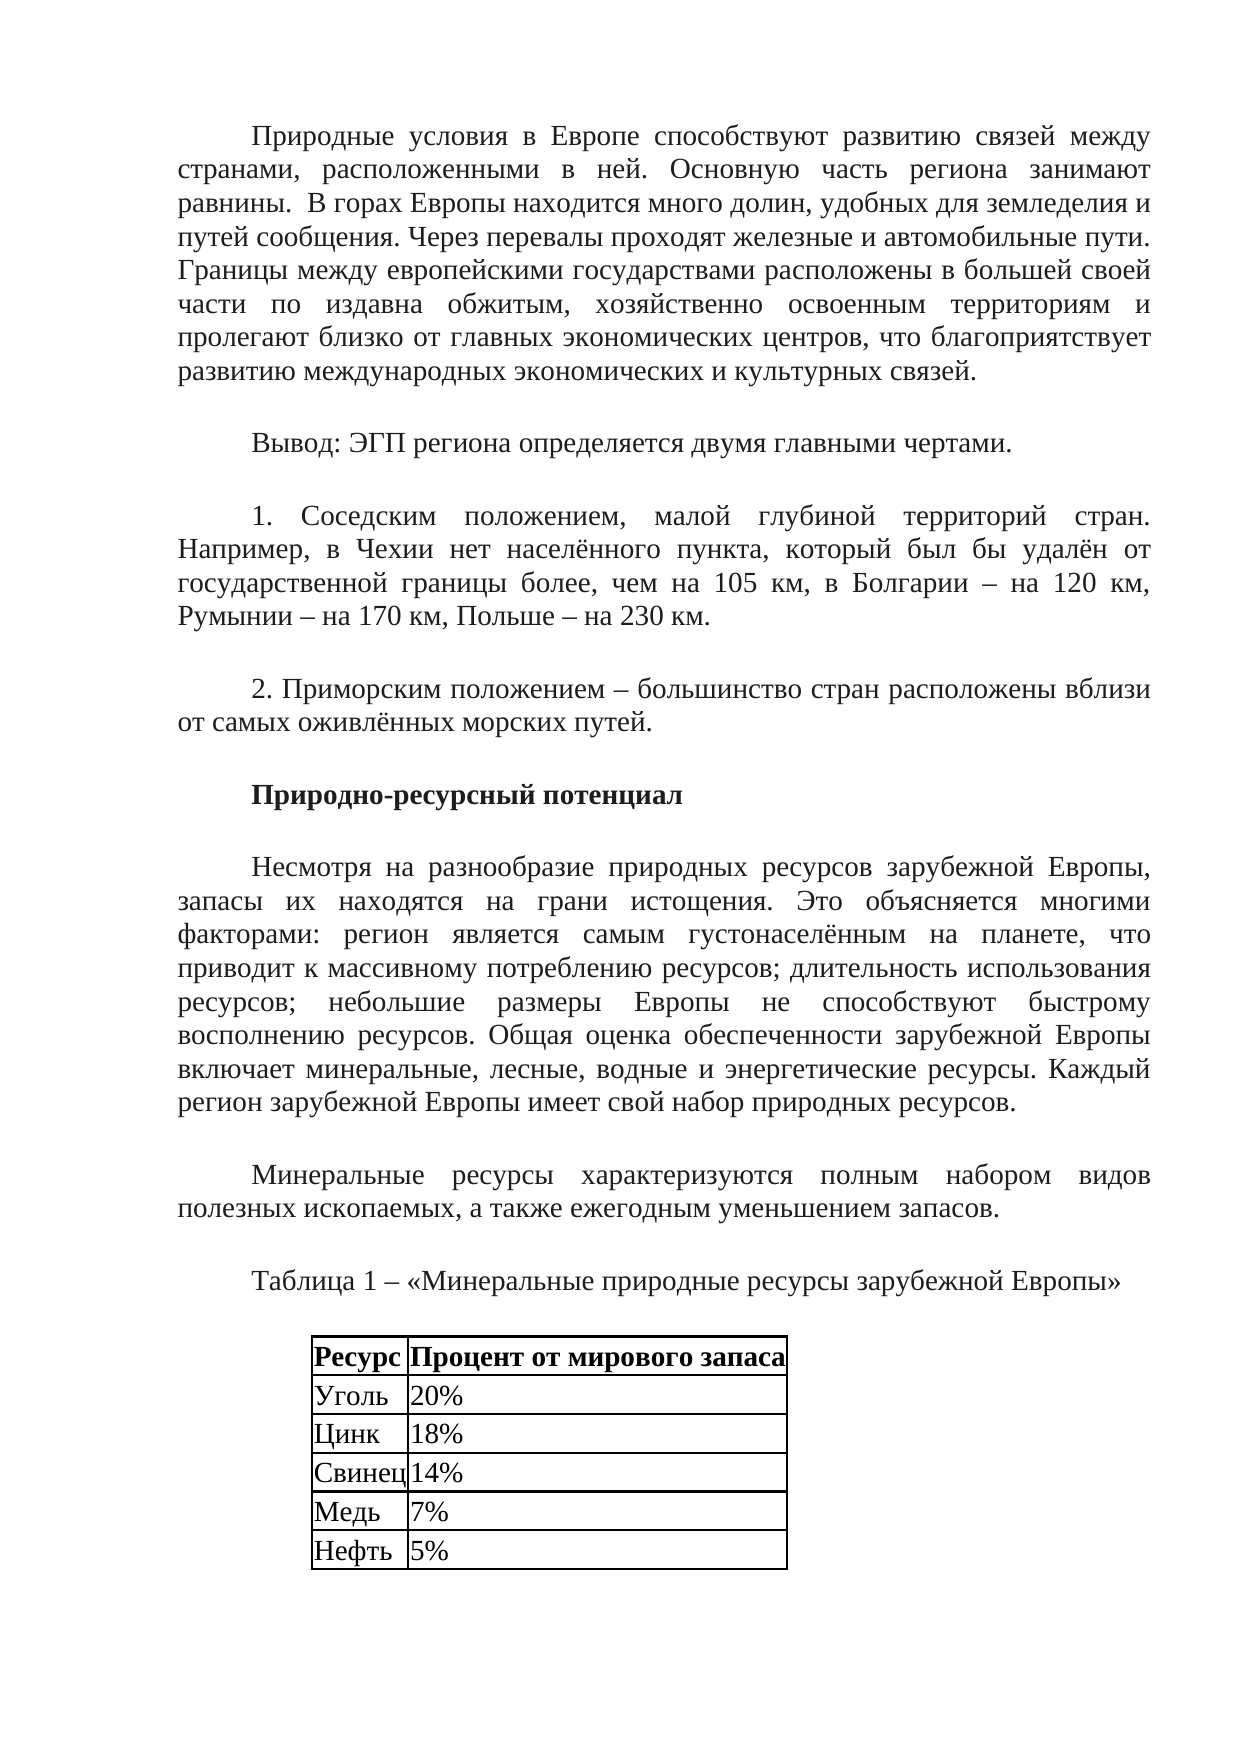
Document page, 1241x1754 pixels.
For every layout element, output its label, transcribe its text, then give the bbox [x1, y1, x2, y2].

text 1. Соседским положением, малой глубиной территорий стран. Например, в Чехии нет населённого пункта, который был бы удалён от государственной границы более, чем на 105 км, в Болгарии – на 120 км, Румынии – на 170 км, Польше – на 230 км. [177, 498, 1152, 632]
text Несмотря на разнообразие природных ресурсов зарубежной Европы, запасы их находятся на грани истощения. Это объясняется многими факторами: регион является самым густонаселённым на планете, что приводит к массивному потреблению ресурсов; длительность использования ресурсов; небольшие размеры Европы не способствуют быстрому восполнению ресурсов. Общая оценка обеспеченности зарубежной Европы включает минеральные, лесные, водные и энергетические ресурсы. Каждый регион зарубежной Европы имеет свой набор природных ресурсов. [177, 849, 1152, 1118]
table_cell Нефть [313, 1531, 407, 1568]
table_cell 5% [409, 1531, 786, 1568]
table_header Процент от мирового запаса [409, 1338, 786, 1374]
table_cell 7% [409, 1493, 786, 1529]
text Таблица 1 – «Минеральные природные ресурсы зарубежной Европы» [177, 1263, 1152, 1296]
text 2. Приморским положением – большинство стран расположены вблизи от самых оживлённых морских путей. [177, 671, 1152, 738]
table_header Ресурс [313, 1338, 407, 1374]
table_cell Цинк [313, 1415, 407, 1452]
table_cell 14% [409, 1454, 786, 1490]
table_cell Свинец [313, 1454, 407, 1490]
text Минеральные ресурсы характеризуются полным набором видов полезных ископаемых, а также ежегодным уменьшением запасов. [177, 1157, 1152, 1224]
table_cell Уголь [313, 1376, 407, 1413]
table_cell 18% [409, 1415, 786, 1452]
table_cell Медь [313, 1493, 407, 1529]
text Природные условия в Европе способствуют развитию связей между странами, расположенными в ней. Основную часть региона занимают равнины. В горах Европы находится много долин, удобных для земледелия и путей сообщения. Через перевалы проходят железные и автомобильные пути. Границы между европейскими государствами расположены в большей своей части по издавна обжитым, хозяйственно освоенным территориям и пролегают близко от главных экономических центров, что благоприятствует развитию международных экономических и культурных связей. [177, 118, 1152, 386]
text Природно-ресурсный потенциал [177, 777, 1152, 811]
text Вывод: ЭГП региона определяется двумя главными чертами. [177, 425, 1152, 459]
table_cell 20% [409, 1376, 786, 1413]
